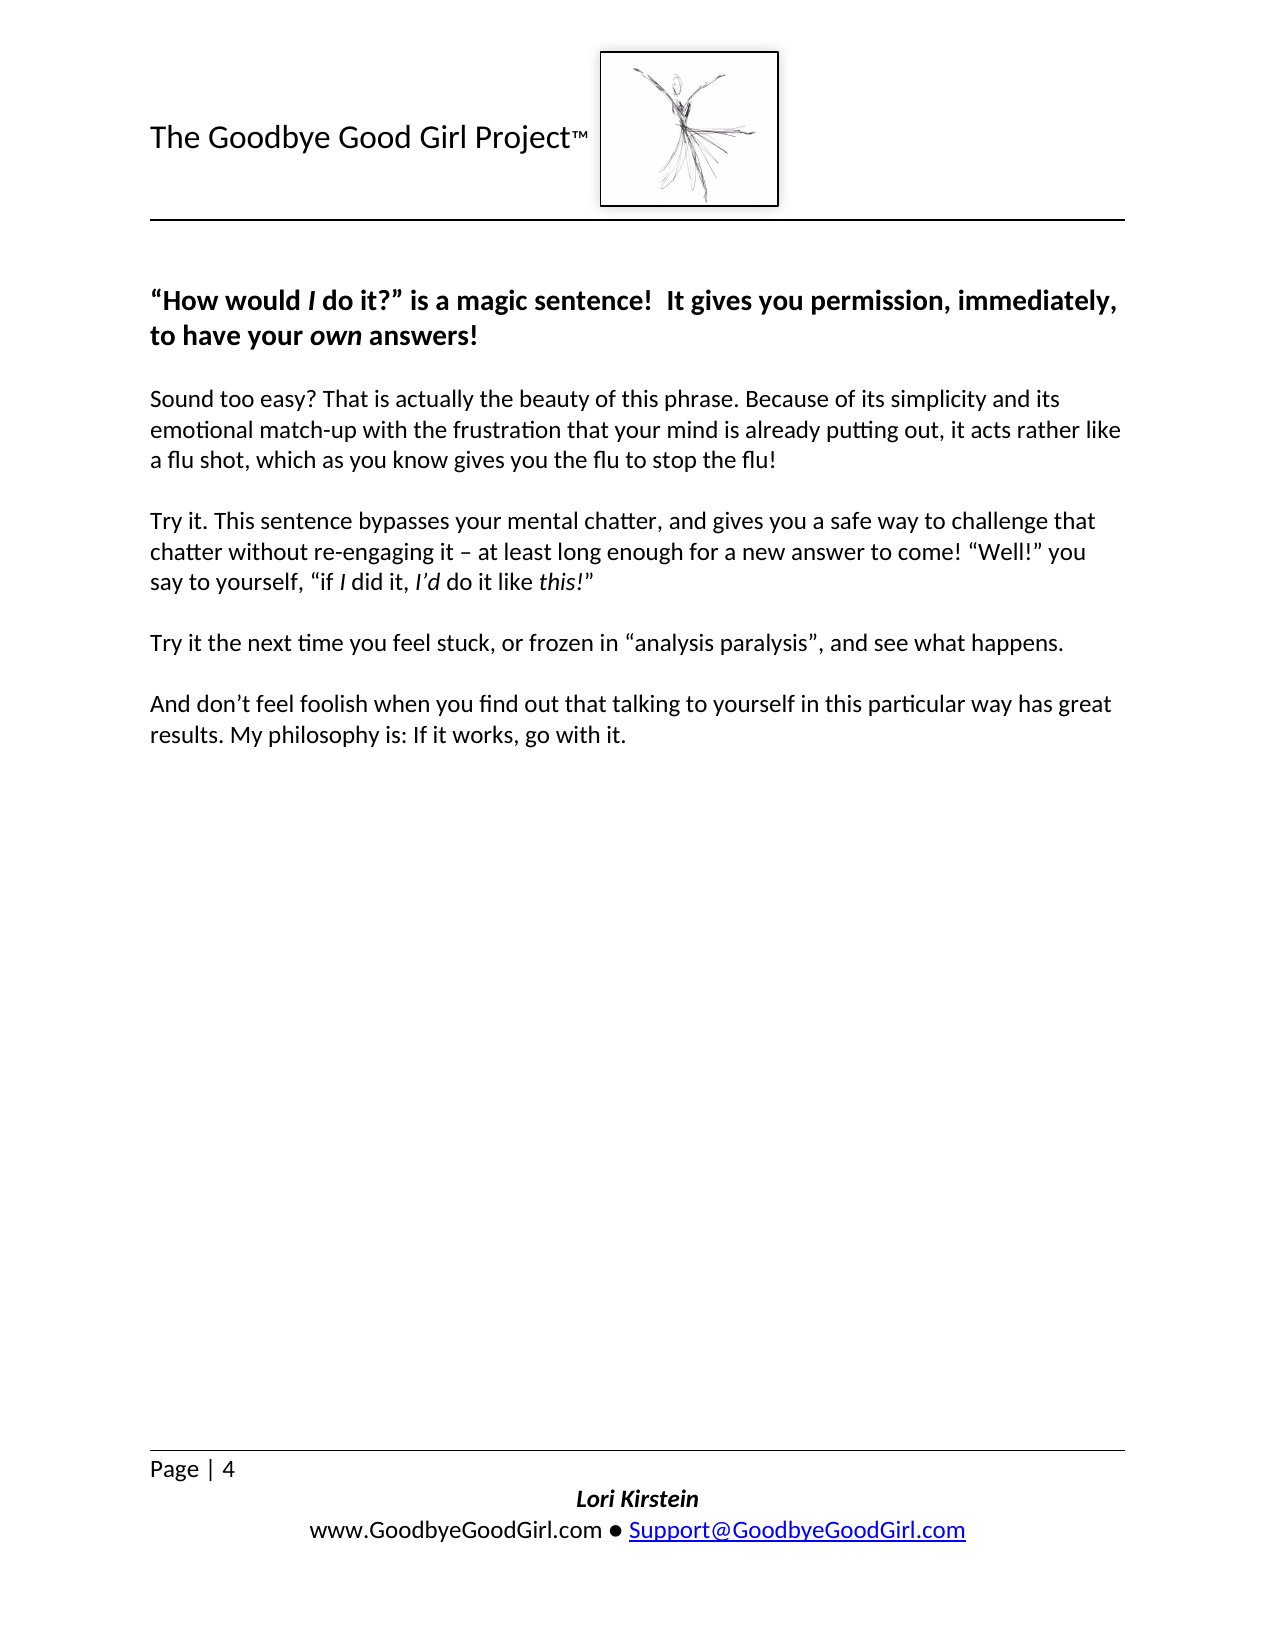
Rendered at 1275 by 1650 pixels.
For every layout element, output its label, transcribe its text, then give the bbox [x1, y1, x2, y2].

text Sound too easy? That is actually the beauty of this phrase. Because of its simplicity and its emotional match-up with the frustration that your mind is already putting out, it acts rather like a flu shot, which as you know gives you the flu to stop the flu! [150, 383, 1125, 506]
text And don’t feel foolish when you find out that talking to yourself in this particular way has great results. My philosophy is: If it works, go with it. [150, 689, 1125, 750]
text “How would I do it?” is a magic sentence! It gives you permission, immediately, to have your own answers! [150, 282, 1125, 353]
picture [601, 53, 777, 205]
text Try it the next time you feel stuck, or frozen in “analysis paralysis”, and see what happens. [150, 628, 1125, 658]
text Try it. This sentence bypasses your mental chatter, and gives you a safe way to challenge that chatter without re-engaging it – at least long enough for a new answer to come! “Well!” you say to yourself, “if I did it, I’d do it like this!” [150, 506, 1125, 597]
